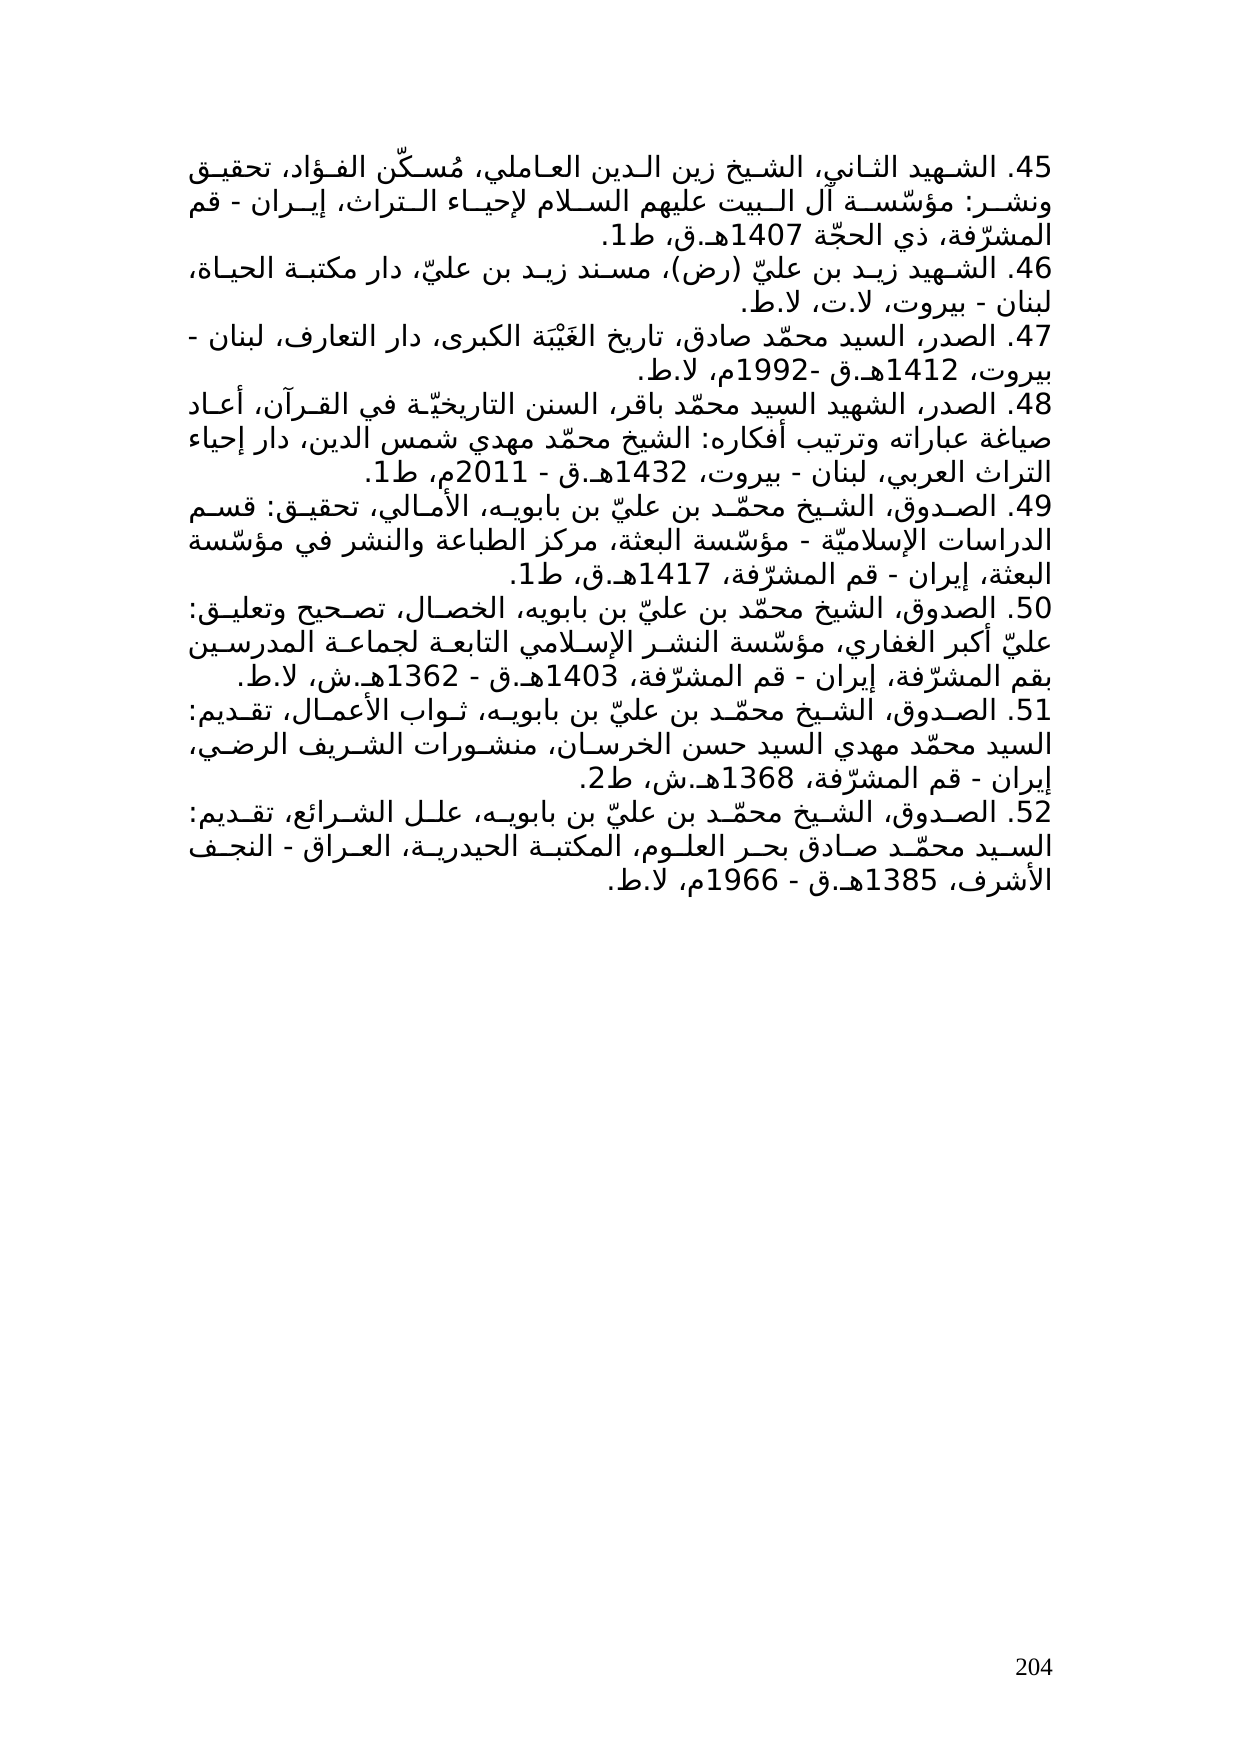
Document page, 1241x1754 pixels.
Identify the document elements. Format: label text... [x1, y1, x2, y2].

text 45. الشهيد الثاني، الشيخ زين الدين العاملي، مُسكّن الفؤاد، تحقيق ونشر: مؤسّسة آل البيت عليهم السلام لإحياء التراث، إيران - قم المشرّفة، ذي الحجّة 1407هـ.ق، ط1. [187, 150, 1053, 252]
text 46. الشهيد زيد بن عليّ (رض)، مسند زيد بن عليّ، دار مكتبة الحياة، لبنان - بيروت، لا.ت، لا.ط. [187, 252, 1053, 320]
text 47. الصدر، السيد محمّد صادق، تاريخ الغَيْبَة الكبرى، دار التعارف، لبنان - بيروت، 1412هـ.ق -1992م، لا.ط. [187, 320, 1053, 388]
text 50. الصدوق، الشيخ محمّد بن عليّ بن بابويه، الخصال، تصحيح وتعليق: عليّ أكبر الغفاري، مؤسّسة النشر الإسلامي التابعة لجماعة المدرسين بقم المشرّفة، إيران - قم المشرّفة، 1403هـ.ق - 1362هـ.ش، لا.ط. [187, 591, 1053, 693]
text 52. الصدوق، الشيخ محمّد بن عليّ بن بابويه، علل الشرائع، تقديم: السيد محمّد صادق بحر العلوم، المكتبة الحيدرية، العراق - النجف الأشرف، 1385هـ.ق - 1966م، لا.ط. [187, 795, 1053, 897]
text 49. الصدوق، الشيخ محمّد بن عليّ بن بابويه، الأمالي، تحقيق: قسم الدراسات الإسلاميّة - مؤسّسة البعثة، مركز الطباعة والنشر في مؤسّسة البعثة، إيران - قم المشرّفة، 1417هـ.ق، ط1. [187, 489, 1053, 591]
text 51. الصدوق، الشيخ محمّد بن عليّ بن بابويه، ثواب الأعمال، تقديم: السيد محمّد مهدي السيد حسن الخرسان، منشورات الشريف الرضي، إيران - قم المشرّفة، 1368هـ.ش، ط2. [187, 693, 1053, 795]
text 48. الصدر، الشهيد السيد محمّد باقر، السنن التاريخيّة في القرآن، أعاد صياغة عباراته وترتيب أفكاره: الشيخ محمّد مهدي شمس الدين، دار إحياء التراث العربي، لبنان - بيروت، 1432هـ.ق - 2011م، ط1. [187, 388, 1053, 489]
